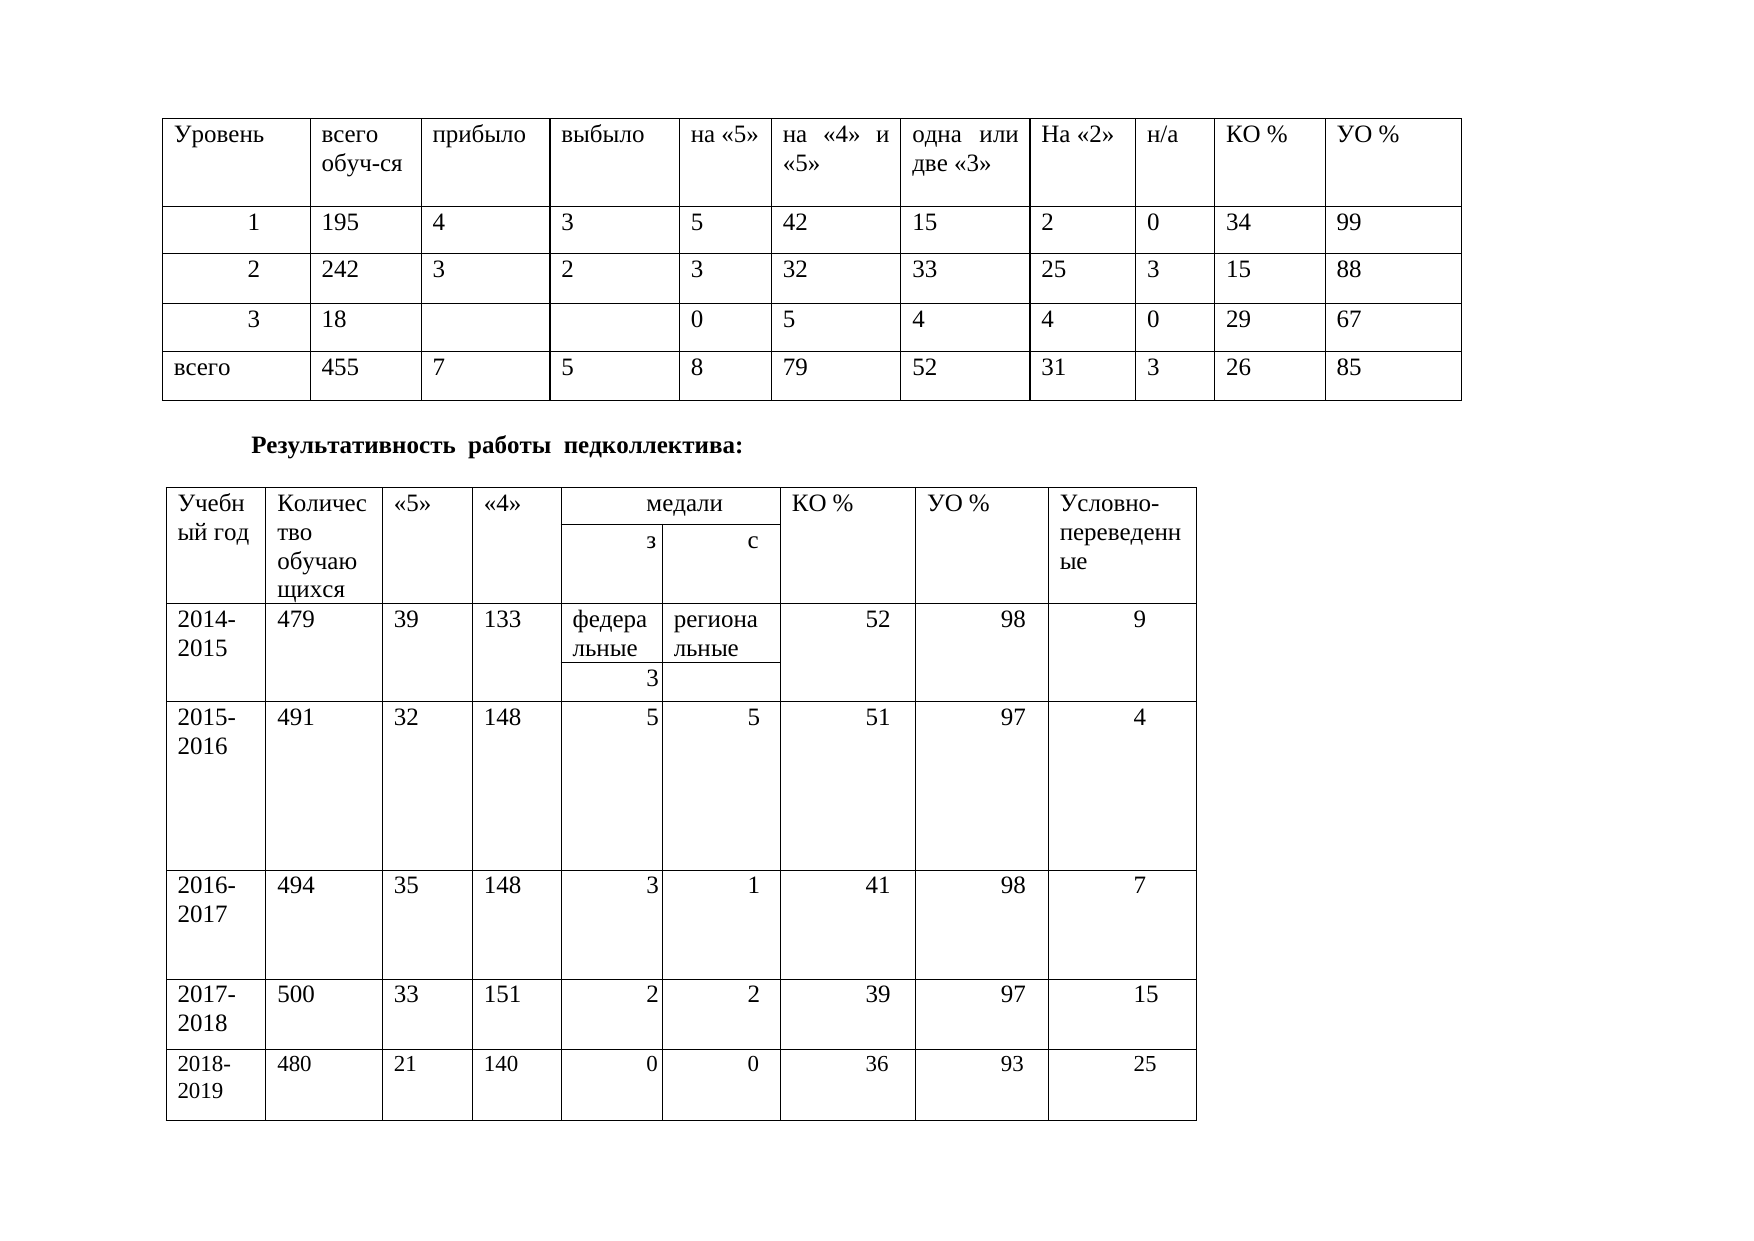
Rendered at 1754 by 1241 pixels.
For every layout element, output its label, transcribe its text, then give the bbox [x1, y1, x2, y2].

table_cell 15 [901, 207, 1029, 253]
table_cell 148 [473, 702, 561, 869]
table_cell 15 [1215, 254, 1325, 303]
table_cell 5 [772, 304, 900, 351]
table_cell 97 [916, 702, 1048, 869]
table_cell 1 [663, 871, 780, 978]
table_cell 3 [551, 207, 679, 253]
table_cell 85 [1326, 352, 1461, 400]
table_cell 494 [266, 871, 382, 978]
table_cell 21 [383, 1050, 472, 1120]
table_cell 33 [901, 254, 1029, 303]
table_cell 479 [266, 604, 382, 701]
table_cell региональные [663, 604, 780, 662]
table_header Количество обучающихся [266, 488, 382, 603]
table_header прибыло [422, 119, 549, 206]
table_header КО % [1215, 119, 1325, 206]
table_cell 0 [562, 1050, 662, 1120]
table_cell 18 [311, 304, 421, 351]
table_cell 3 [562, 871, 662, 978]
table_cell с [663, 525, 780, 603]
table_cell 97 [916, 980, 1048, 1049]
table_cell [551, 304, 679, 351]
table_cell 195 [311, 207, 421, 253]
table_cell 32 [383, 702, 472, 869]
table_cell 148 [473, 871, 561, 978]
table_cell 88 [1326, 254, 1461, 303]
table_header на «5» [680, 119, 771, 206]
table_cell 491 [266, 702, 382, 869]
table_cell 15 [1049, 980, 1196, 1049]
table_cell 5 [551, 352, 679, 400]
table_cell 29 [1215, 304, 1325, 351]
table_cell 42 [772, 207, 900, 253]
table_cell 3 [163, 304, 310, 351]
table_cell 34 [1215, 207, 1325, 253]
table_cell 7 [422, 352, 549, 400]
table_cell 0 [680, 304, 771, 351]
table_cell 0 [1136, 207, 1214, 253]
table_cell 7 [1049, 871, 1196, 978]
table_header «5» [383, 488, 472, 603]
table_cell 4 [422, 207, 549, 253]
table_cell 32 [772, 254, 900, 303]
table_cell 3 [680, 254, 771, 303]
table_cell 5 [680, 207, 771, 253]
table_cell 3 [562, 663, 662, 701]
table_cell 500 [266, 980, 382, 1049]
table_cell [422, 304, 549, 351]
table_cell 3 [1136, 254, 1214, 303]
table_cell 2 [551, 254, 679, 303]
table_cell 52 [901, 352, 1029, 400]
table_cell 31 [1031, 352, 1135, 400]
table_header «4» [473, 488, 561, 603]
table_cell 4 [901, 304, 1029, 351]
table_header н/а [1136, 119, 1214, 206]
table_cell 98 [916, 871, 1048, 978]
table_cell 0 [663, 1050, 780, 1120]
table_cell 2016-2017 [167, 871, 265, 978]
table_cell 35 [383, 871, 472, 978]
table_cell 0 [1136, 304, 1214, 351]
table_cell 2017-2018 [167, 980, 265, 1049]
table_cell 25 [1049, 1050, 1196, 1120]
table_cell 33 [383, 980, 472, 1049]
table_header На «2» [1031, 119, 1135, 206]
table_cell 9 [1049, 604, 1196, 701]
table_header всего обуч-ся [311, 119, 421, 206]
table_cell 39 [383, 604, 472, 701]
table_cell всего [163, 352, 310, 400]
table_cell 2014-2015 [167, 604, 265, 701]
table_cell 151 [473, 980, 561, 1049]
table_cell 455 [311, 352, 421, 400]
table_header на «4» и «5» [772, 119, 900, 206]
text Результативность работы педколлектива: [177, 430, 1665, 458]
table_header одна или две «3» [901, 119, 1029, 206]
table_cell 51 [781, 702, 915, 869]
table_cell 4 [1031, 304, 1135, 351]
table_cell 2018-2019 [167, 1050, 265, 1120]
table_cell 2 [163, 254, 310, 303]
table_cell 25 [1031, 254, 1135, 303]
table_cell 36 [781, 1050, 915, 1120]
table_cell 67 [1326, 304, 1461, 351]
table_cell 3 [422, 254, 549, 303]
table_header Уровень [163, 119, 310, 206]
table_cell 242 [311, 254, 421, 303]
table_cell 2 [562, 980, 662, 1049]
table_cell федеральные [562, 604, 662, 662]
table_cell 98 [916, 604, 1048, 701]
table_header Условно-переведенные [1049, 488, 1196, 603]
table_cell 133 [473, 604, 561, 701]
table_cell 79 [772, 352, 900, 400]
table_cell 1 [163, 207, 310, 253]
table_header медали [562, 488, 780, 524]
table_cell 99 [1326, 207, 1461, 253]
table_cell 26 [1215, 352, 1325, 400]
table_header выбыло [551, 119, 679, 206]
table_header Учебный год [167, 488, 265, 603]
table_cell 140 [473, 1050, 561, 1120]
table_cell 2 [663, 980, 780, 1049]
table_header КО % [781, 488, 915, 603]
table_cell 93 [916, 1050, 1048, 1120]
table_cell з [562, 525, 662, 603]
table_cell 3 [1136, 352, 1214, 400]
table_cell 5 [562, 702, 662, 869]
table_cell 4 [1049, 702, 1196, 869]
table_cell 39 [781, 980, 915, 1049]
table_header УО % [916, 488, 1048, 603]
table_cell 8 [680, 352, 771, 400]
table_cell 52 [781, 604, 915, 701]
table_header УО % [1326, 119, 1461, 206]
table_cell 41 [781, 871, 915, 978]
table_cell [663, 663, 780, 701]
table_cell 2 [1031, 207, 1135, 253]
table_cell 5 [663, 702, 780, 869]
table_cell 2015-2016 [167, 702, 265, 869]
table_cell 480 [266, 1050, 382, 1120]
